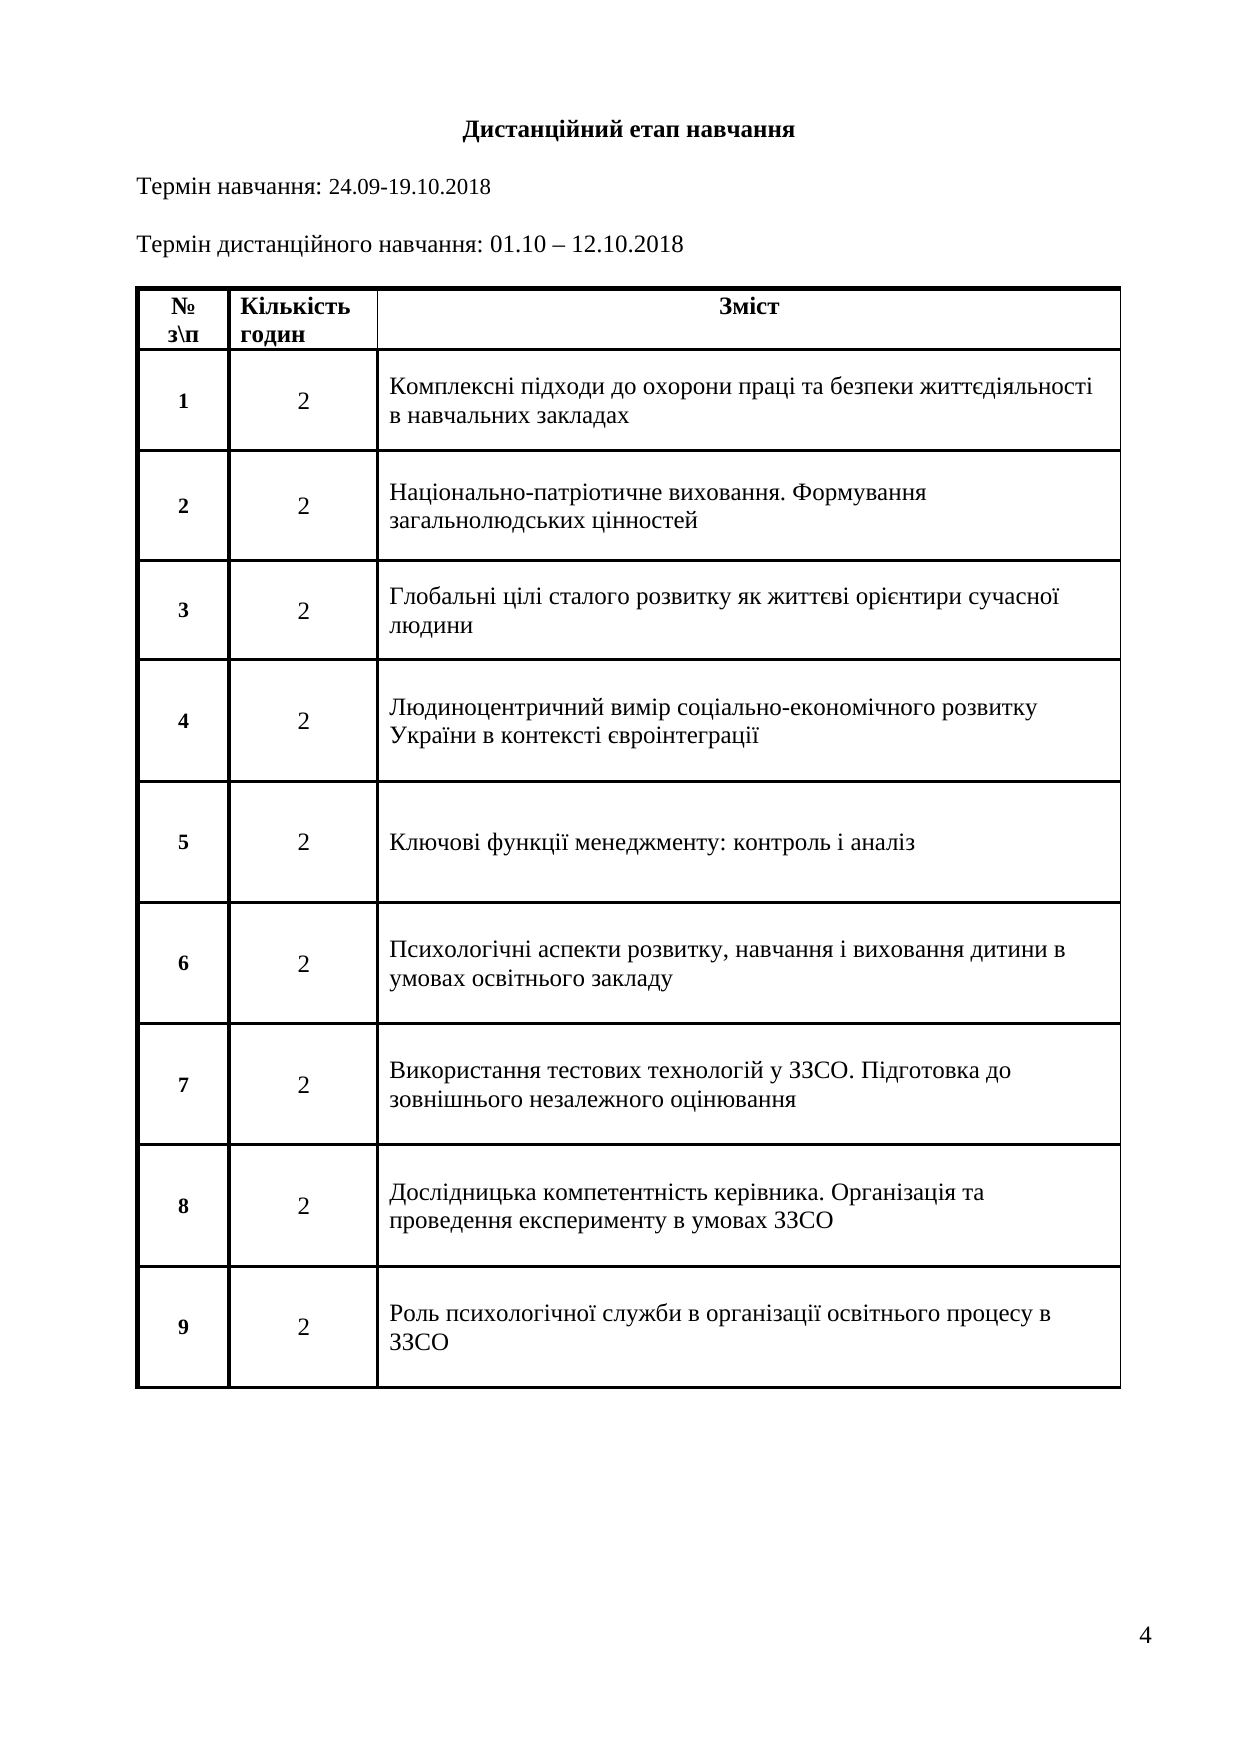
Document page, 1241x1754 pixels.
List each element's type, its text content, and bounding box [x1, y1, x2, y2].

table_cell Національно-патріотичне виховання. Формування загальнолюдських цінностей [379, 452, 1120, 559]
table_cell 2 [231, 351, 376, 449]
table_cell 9 [140, 1268, 227, 1386]
table_cell 8 [140, 1146, 227, 1264]
table_cell 4 [140, 661, 227, 779]
table_cell 2 [231, 783, 376, 901]
table_cell Комплексні підходи до охорони праці та безпеки життєдіяльності в навчальних закладах [379, 351, 1120, 449]
table_cell 2 [231, 904, 376, 1022]
table_cell 2 [140, 452, 227, 559]
table_header № з\п [140, 291, 227, 348]
table_cell 2 [231, 452, 376, 559]
table_cell 2 [231, 1268, 376, 1386]
table_header Кількість годин [231, 291, 377, 348]
table_cell Ключові функції менеджменту: контроль і аналіз [379, 783, 1120, 901]
table_cell Дослідницька компетентність керівника. Організація та проведення експерименту в умовах ЗЗСО [379, 1146, 1120, 1264]
text Термін навчання: 24.09-19.10.2018 [136, 171, 1152, 200]
table_cell Використання тестових технологій у ЗЗСО. Підготовка до зовнішнього незалежного оцінювання [379, 1025, 1120, 1143]
text Термін дистанційного навчання: 01.10 – 12.10.2018 [136, 229, 1152, 257]
table_cell Психологічні аспекти розвитку, навчання і виховання дитини в умовах освітнього закладу [379, 904, 1120, 1022]
table_cell 7 [140, 1025, 227, 1143]
table_cell 2 [231, 1146, 376, 1264]
table_header Зміст [378, 291, 1120, 348]
table_cell Глобальні цілі сталого розвитку як життєві орієнтири сучасної людини [379, 562, 1120, 658]
table_cell Людиноцентричний вимір соціально-економічного розвитку України в контексті євроінтеграції [379, 661, 1120, 779]
table_cell 2 [231, 562, 376, 658]
table_cell 1 [140, 351, 227, 449]
text Дистанційний етап навчання [106, 114, 1152, 142]
table_cell 2 [231, 1025, 376, 1143]
table_cell 5 [140, 783, 227, 901]
table_cell Роль психологічної служби в організації освітнього процесу в ЗЗСО [379, 1268, 1120, 1386]
table_cell 3 [140, 562, 227, 658]
table_cell 6 [140, 904, 227, 1022]
table_cell 2 [231, 661, 376, 779]
